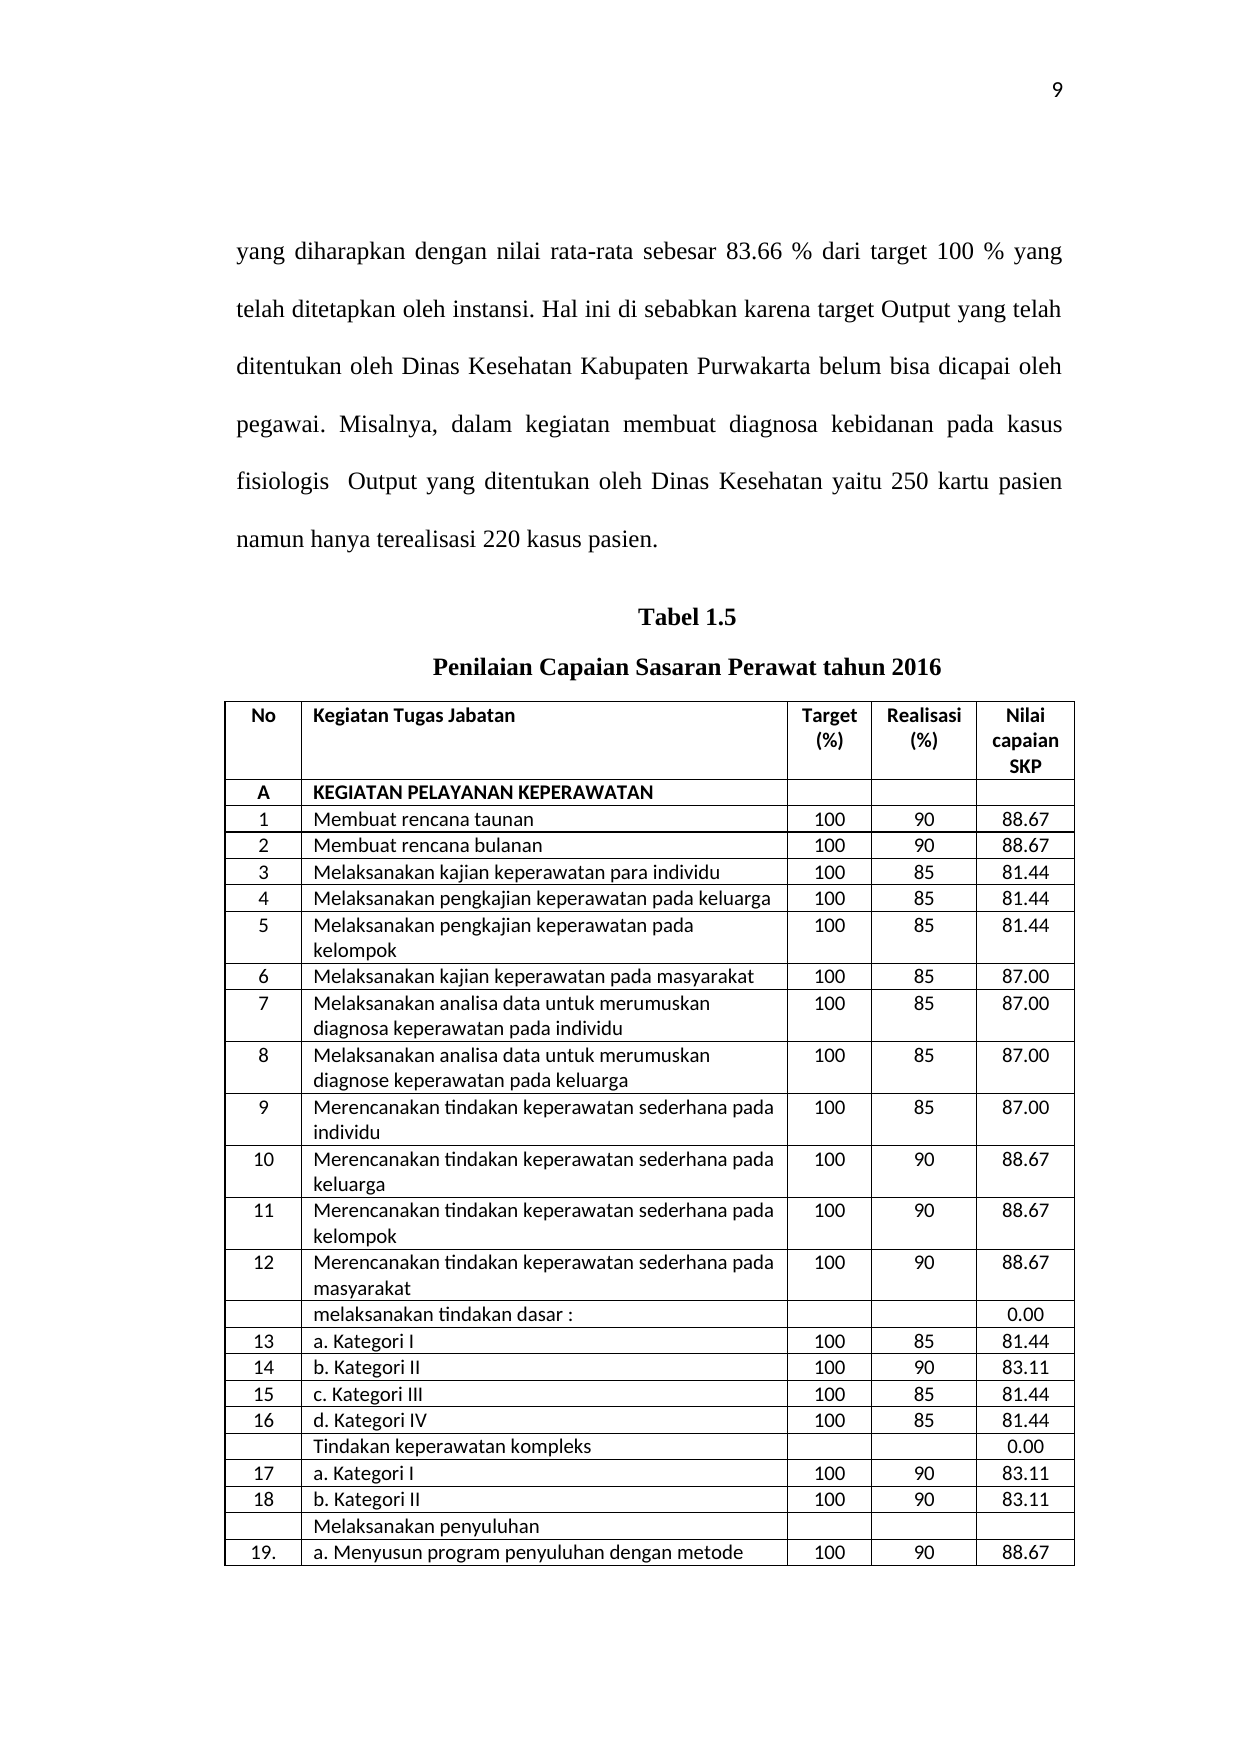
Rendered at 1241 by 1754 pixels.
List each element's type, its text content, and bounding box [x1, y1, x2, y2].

table_cell 100 [788, 1328, 871, 1353]
table_header No [226, 702, 301, 778]
table_cell 14 [226, 1354, 301, 1380]
table_cell 100 [788, 964, 871, 989]
table_cell Merencanakan tindakan keperawatan sederhana pada kelompok [302, 1198, 787, 1248]
table_cell [872, 1301, 976, 1327]
table_cell 18 [226, 1487, 301, 1512]
table_cell b. Kategori II [302, 1487, 787, 1512]
table_cell Membuat rencana bulanan [302, 833, 787, 858]
table_cell [788, 1513, 871, 1538]
table_cell 87.00 [977, 990, 1074, 1041]
table_cell 3 [226, 859, 301, 884]
table_cell 100 [788, 1354, 871, 1380]
table_cell 90 [872, 1354, 976, 1380]
table_cell [977, 1513, 1074, 1538]
table_cell Melaksanakan analisa data untuk merumuskan diagnosa keperawatan pada individu [302, 990, 787, 1041]
table_cell 16 [226, 1407, 301, 1433]
table_cell 81.44 [977, 885, 1074, 911]
table_cell c. Kategori III [302, 1381, 787, 1406]
table_cell 100 [788, 885, 871, 911]
text Tabel 1.5 [236, 602, 1063, 631]
table_cell Melaksanakan penyuluhan [302, 1513, 787, 1538]
table_cell 85 [872, 912, 976, 963]
table_cell 100 [788, 833, 871, 858]
table_cell 100 [788, 1381, 871, 1406]
table_header Kegiatan Tugas Jabatan [302, 702, 787, 778]
table_cell [977, 780, 1074, 805]
table_cell 100 [788, 912, 871, 963]
table_cell 10 [226, 1146, 301, 1197]
table_cell 88.67 [977, 1250, 1074, 1300]
table_cell 88.67 [977, 833, 1074, 858]
table_cell 90 [872, 1198, 976, 1248]
table_cell 90 [872, 1460, 976, 1486]
table_cell 81.44 [977, 912, 1074, 963]
table_cell KEGIATAN PELAYANAN KEPERAWATAN [302, 780, 787, 805]
table_cell 100 [788, 1460, 871, 1486]
table_cell 87.00 [977, 1042, 1074, 1093]
table_cell 100 [788, 859, 871, 884]
table_cell Merencanakan tindakan keperawatan sederhana pada individu [302, 1094, 787, 1145]
table_cell [872, 1434, 976, 1459]
table_cell Tindakan keperawatan kompleks [302, 1434, 787, 1459]
table_cell 0.00 [977, 1301, 1074, 1327]
table_cell 85 [872, 1042, 976, 1093]
table_cell 13 [226, 1328, 301, 1353]
table_cell 7 [226, 990, 301, 1041]
table_cell 90 [872, 1250, 976, 1300]
text Penilaian Capaian Sasaran Perawat tahun 2016 [236, 652, 1063, 680]
table_cell Melaksanakan pengkajian keperawatan pada keluarga [302, 885, 787, 911]
table_cell 88.67 [977, 1198, 1074, 1248]
table_cell [872, 1513, 976, 1538]
table_cell 83.11 [977, 1460, 1074, 1486]
table_cell 100 [788, 1198, 871, 1248]
table_cell 9 [226, 1094, 301, 1145]
table_cell 1 [226, 806, 301, 831]
table_cell Membuat rencana taunan [302, 806, 787, 831]
table_cell 90 [872, 833, 976, 858]
table_cell 85 [872, 885, 976, 911]
table_cell Melaksanakan kajian keperawatan pada masyarakat [302, 964, 787, 989]
table_cell 12 [226, 1250, 301, 1300]
table_cell d. Kategori IV [302, 1407, 787, 1433]
table_cell Melaksanakan pengkajian keperawatan pada kelompok [302, 912, 787, 963]
table_cell 11 [226, 1198, 301, 1248]
table_cell 81.44 [977, 1328, 1074, 1353]
table_cell 88.67 [977, 806, 1074, 831]
table_cell 100 [788, 1540, 871, 1565]
table_cell [788, 780, 871, 805]
table_cell 90 [872, 1487, 976, 1512]
table_cell 81.44 [977, 1381, 1074, 1406]
table_cell 85 [872, 1094, 976, 1145]
table_header Realisasi (%) [872, 702, 976, 778]
table_cell 88.67 [977, 1146, 1074, 1197]
table_cell 85 [872, 1328, 976, 1353]
table_cell 100 [788, 1042, 871, 1093]
table_cell [788, 1301, 871, 1327]
table_cell b. Kategori II [302, 1354, 787, 1380]
table_cell a. Kategori I [302, 1460, 787, 1486]
table_cell melaksanakan tindakan dasar : [302, 1301, 787, 1327]
table_cell 15 [226, 1381, 301, 1406]
table_cell 100 [788, 1487, 871, 1512]
table_cell 90 [872, 1540, 976, 1565]
table_cell 90 [872, 1146, 976, 1197]
table_cell Merencanakan tindakan keperawatan sederhana pada keluarga [302, 1146, 787, 1197]
table_cell 100 [788, 1407, 871, 1433]
table_cell Merencanakan tindakan keperawatan sederhana pada masyarakat [302, 1250, 787, 1300]
table_header Nilai capaian SKP [977, 702, 1074, 778]
table_cell [872, 780, 976, 805]
table_cell 81.44 [977, 1407, 1074, 1433]
table_cell 88.67 [977, 1540, 1074, 1565]
table_cell 85 [872, 1407, 976, 1433]
table_cell a. Kategori I [302, 1328, 787, 1353]
table_cell 6 [226, 964, 301, 989]
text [236, 236, 1063, 552]
table_cell 5 [226, 912, 301, 963]
table_cell 87.00 [977, 964, 1074, 989]
table_cell 100 [788, 1094, 871, 1145]
table_cell 90 [872, 806, 976, 831]
table_cell Melaksanakan analisa data untuk merumuskan diagnose keperawatan pada keluarga [302, 1042, 787, 1093]
table_cell 19. [226, 1540, 301, 1565]
table_cell 83.11 [977, 1487, 1074, 1512]
table_cell 100 [788, 806, 871, 831]
table_cell 8 [226, 1042, 301, 1093]
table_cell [302, 1540, 787, 1565]
table_cell 17 [226, 1460, 301, 1486]
table_cell 87.00 [977, 1094, 1074, 1145]
table_cell 0.00 [977, 1434, 1074, 1459]
table_cell [788, 1434, 871, 1459]
table_cell 85 [872, 1381, 976, 1406]
table_cell 85 [872, 964, 976, 989]
table_cell 100 [788, 990, 871, 1041]
table_cell A [226, 780, 301, 805]
table_cell 85 [872, 990, 976, 1041]
table_cell 4 [226, 885, 301, 911]
table_cell 81.44 [977, 859, 1074, 884]
table_cell 2 [226, 833, 301, 858]
table_header Target (%) [788, 702, 871, 778]
table_cell [226, 1434, 301, 1459]
table_cell 100 [788, 1146, 871, 1197]
table_cell 83.11 [977, 1354, 1074, 1380]
table_cell [226, 1301, 301, 1327]
table_cell 100 [788, 1250, 871, 1300]
table_cell 85 [872, 859, 976, 884]
table_cell [226, 1513, 301, 1538]
table_cell Melaksanakan kajian keperawatan para individu [302, 859, 787, 884]
